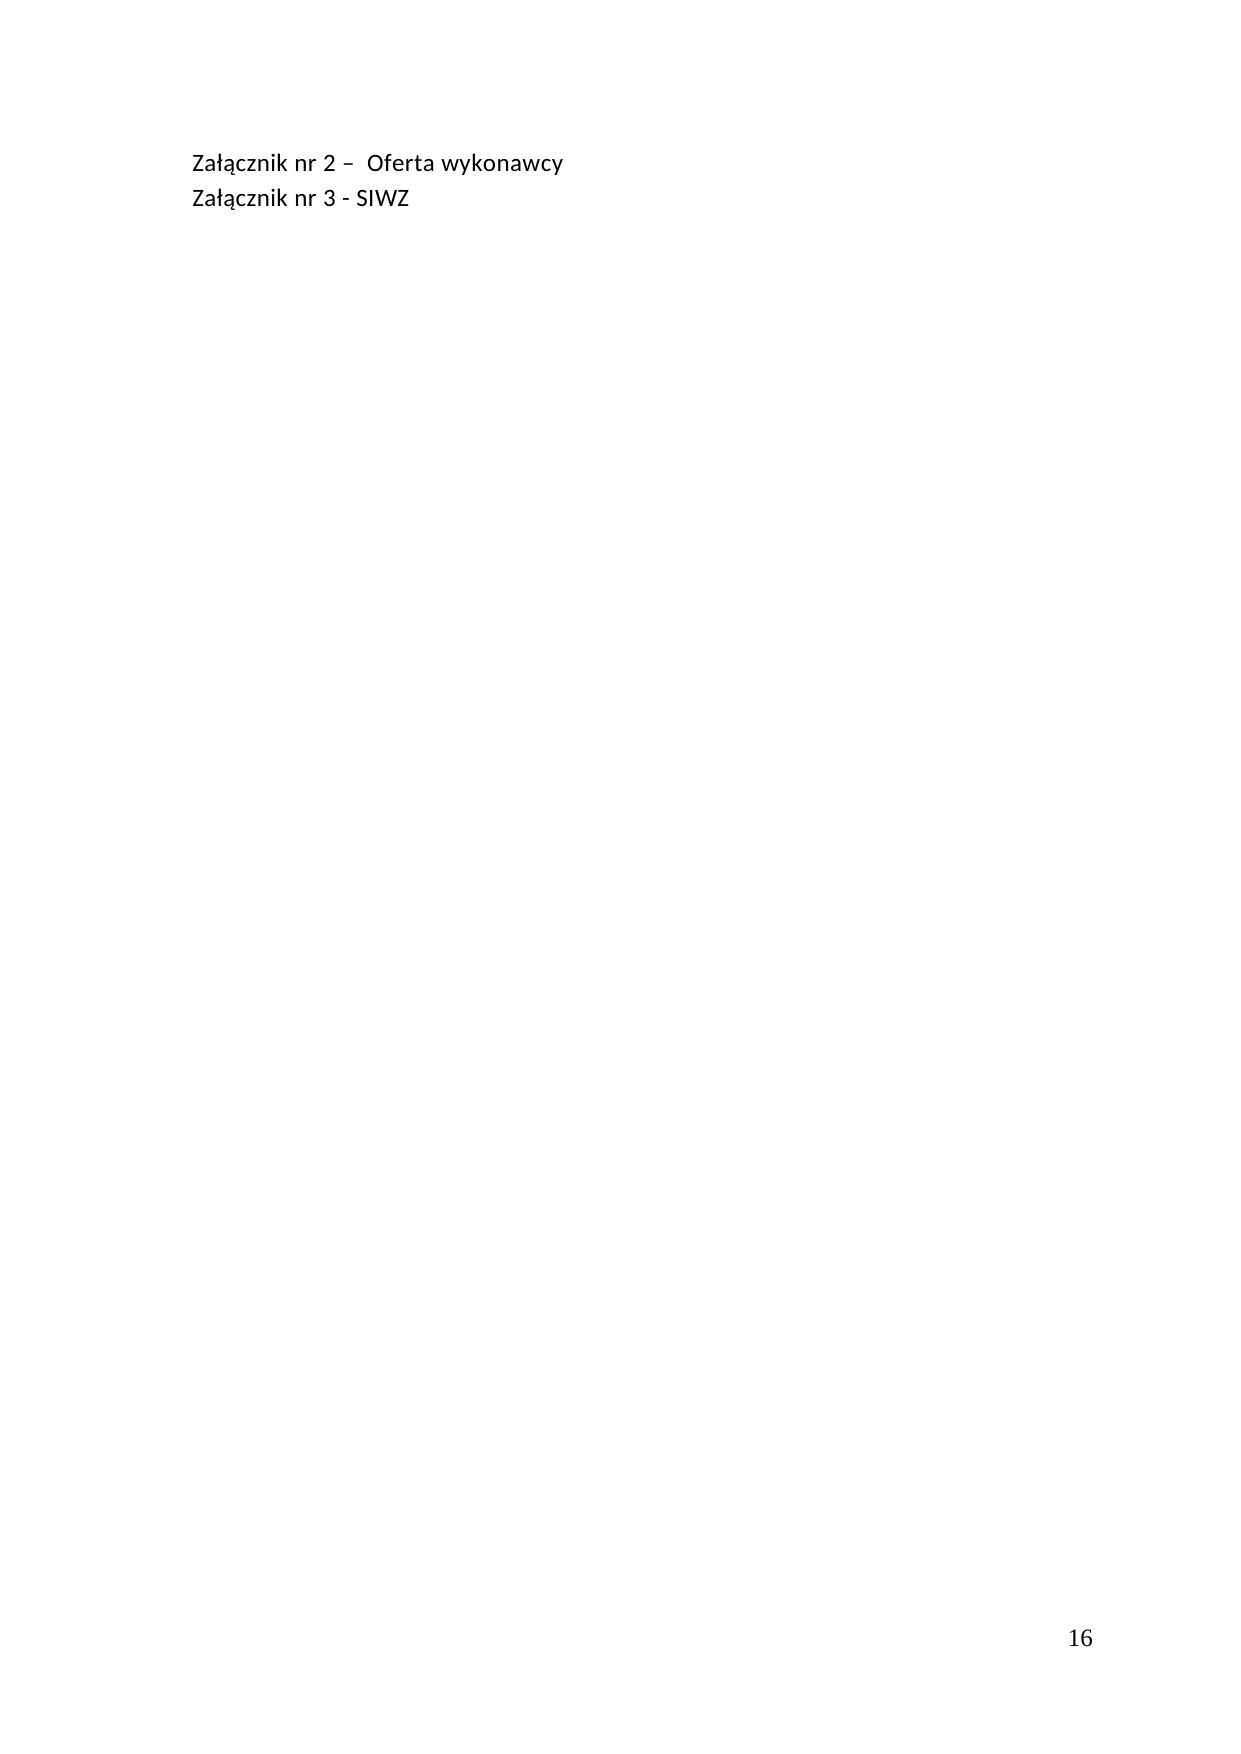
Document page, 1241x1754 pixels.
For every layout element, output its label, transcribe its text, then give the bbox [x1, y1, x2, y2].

text Załącznik nr 2 – Oferta wykonawcy [192, 148, 1093, 178]
text Załącznik nr 3 - SIWZ [192, 183, 1093, 213]
